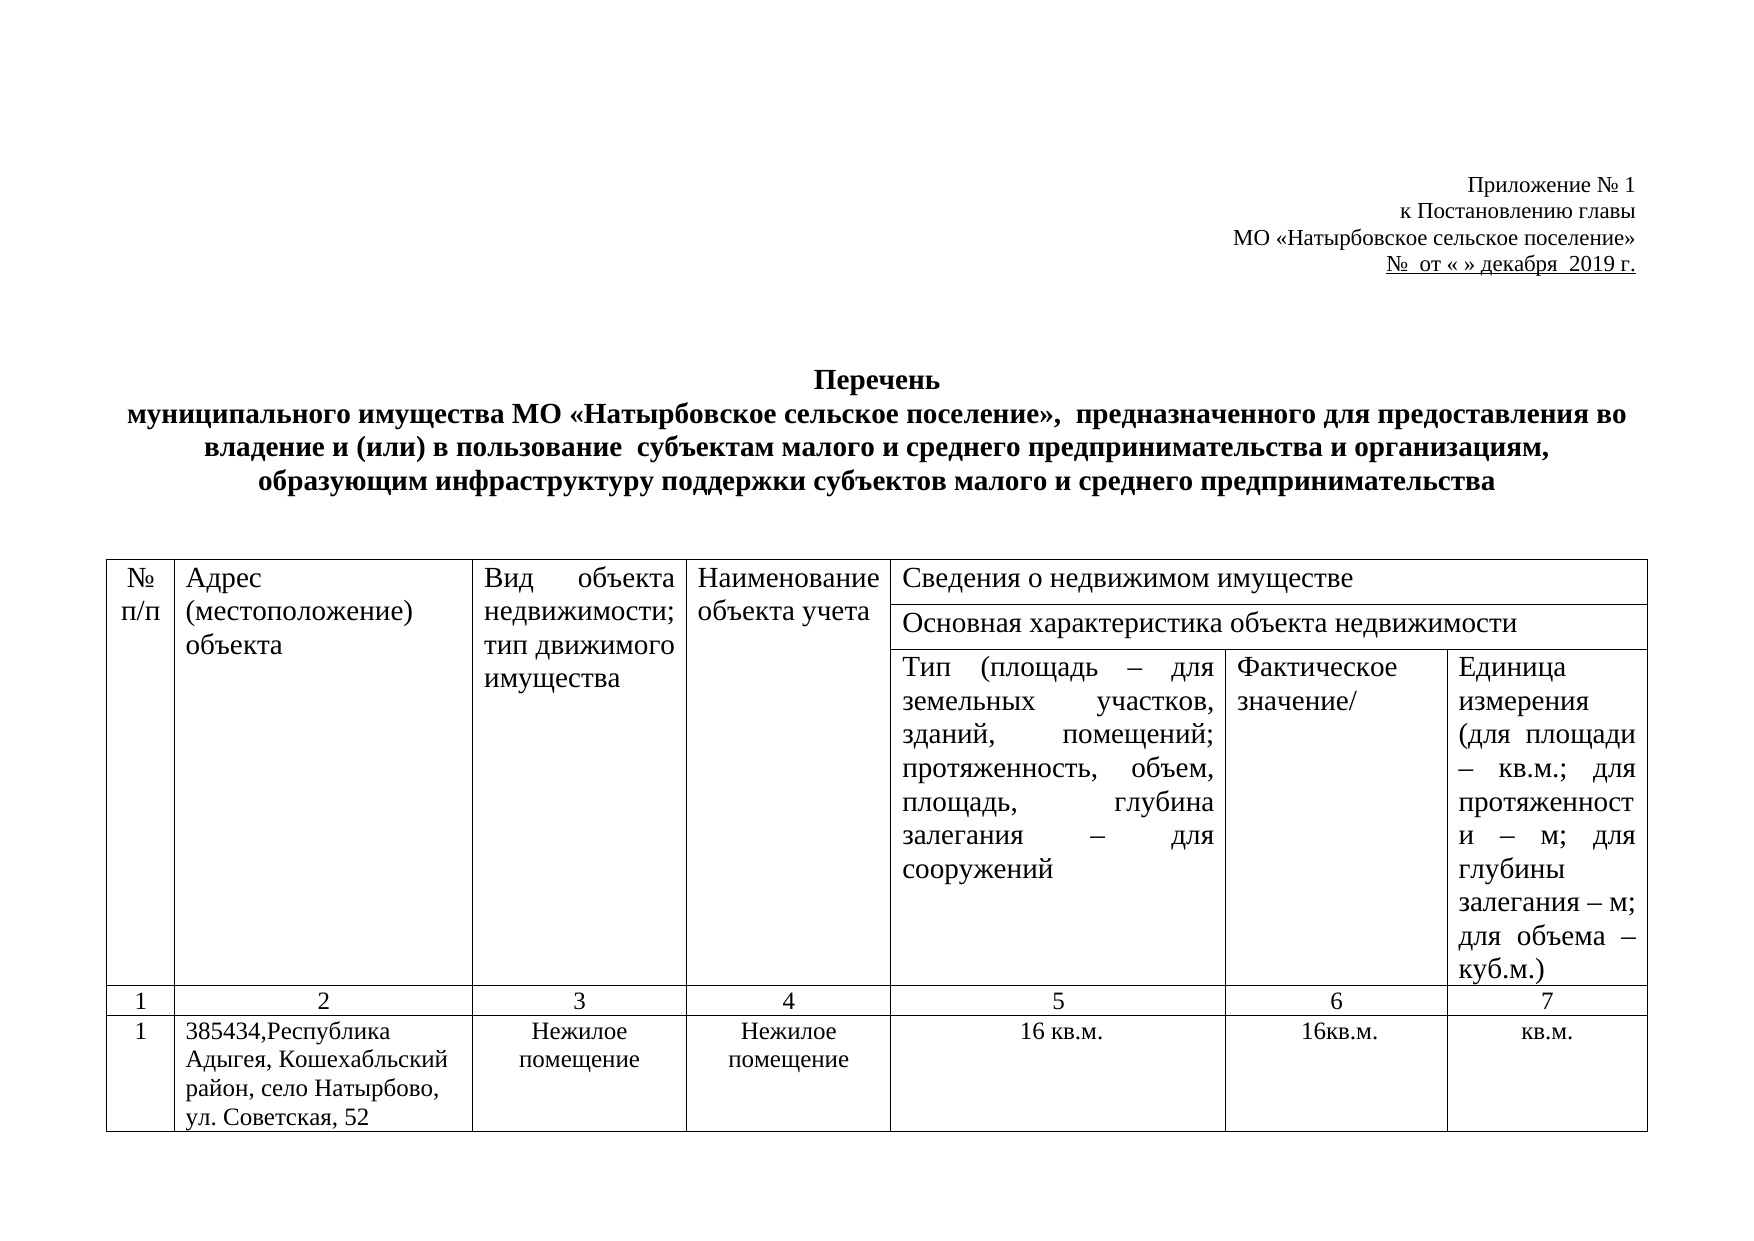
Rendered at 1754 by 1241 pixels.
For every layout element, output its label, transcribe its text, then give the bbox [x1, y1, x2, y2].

text № от « » декабря 2019 г. [118, 250, 1636, 276]
table_cell 5 [891, 986, 1225, 1015]
text Перечень [118, 362, 1636, 396]
table_cell Нежилое помещение [687, 1016, 890, 1131]
table_cell 4 [687, 986, 890, 1015]
table_cell 1 [107, 986, 174, 1015]
table_cell 16кв.м. [1226, 1016, 1447, 1131]
table_header Сведения о недвижимом имуществе [891, 560, 1647, 604]
text МО «Натырбовское сельское поселение» [118, 223, 1636, 250]
table_cell 1 [107, 1016, 174, 1131]
text муниципального имущества МО «Натырбовское сельское поселение», предназначенного для предоставления во владение и (или) в пользование субъектам малого и среднего предпринимательства и организациям, образующим инфраструктуру поддержки субъектов малого и среднего предпринимательства [118, 396, 1636, 497]
table_cell 16 кв.м. [891, 1016, 1225, 1131]
table_cell Основная характеристика объекта недвижимости [891, 605, 1647, 648]
text к Постановлению главы [118, 197, 1636, 223]
table_header № п/п [107, 560, 174, 985]
table_cell 2 [175, 986, 472, 1015]
table_header Наименование объекта учета [687, 560, 890, 985]
table_cell Тип (площадь – для земельных участков, зданий, помещений; протяженность, объем, площадь, глубина залегания – для сооружений [891, 650, 1225, 985]
table_header Вид объекта недвижимости; тип движимого имущества [473, 560, 686, 985]
table_cell 3 [473, 986, 686, 1015]
table_cell Нежилое помещение [473, 1016, 686, 1131]
table_cell кв.м. [1448, 1016, 1647, 1131]
table_cell 6 [1226, 986, 1447, 1015]
table_cell Фактическое значение/ [1226, 650, 1447, 985]
text Приложение № 1 [118, 171, 1636, 197]
table_cell 385434,Республика Адыгея, Кошехабльский район, село Натырбово, ул. Советская, 52 [175, 1016, 472, 1131]
table_cell Единица измерения (для площади – кв.м.; для протяженности – м; для глубины залегания – м; для объема – куб.м.) [1448, 650, 1647, 985]
table_cell 7 [1448, 986, 1647, 1015]
table_header Адрес (местоположение) объекта [175, 560, 472, 985]
